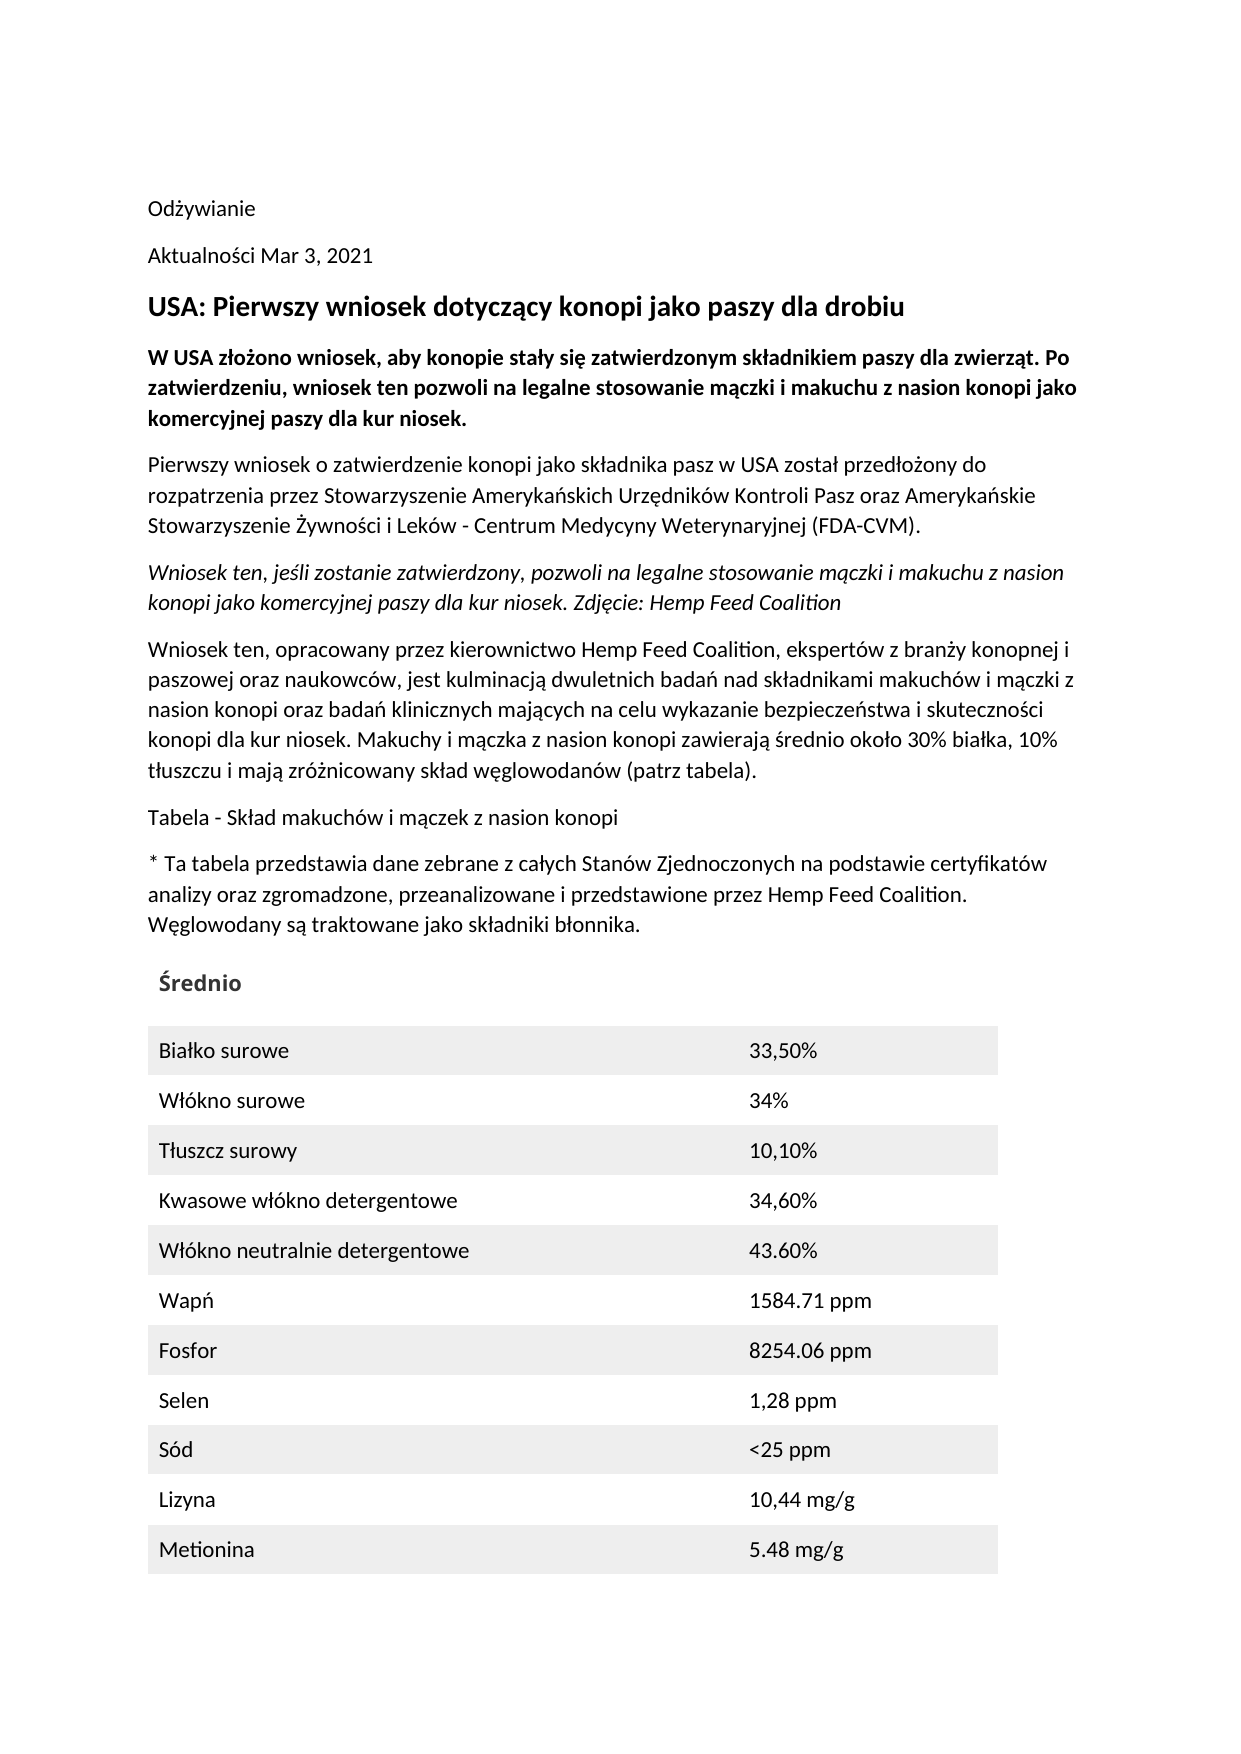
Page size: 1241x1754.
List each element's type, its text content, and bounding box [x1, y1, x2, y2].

table_cell Metionina [148, 1525, 738, 1574]
text Odżywianie [148, 194, 1093, 222]
table_cell Lizyna [148, 1475, 738, 1524]
text Tabela - Skład makuchów i mączek z nasion konopi [148, 803, 1093, 831]
table_cell 34,60% [738, 1175, 998, 1225]
text Pierwszy wniosek o zatwierdzenie konopi jako składnika pasz w USA został przedłożony do rozpatrzenia przez Stowarzyszenie Amerykańskich Urzędników Kontroli Pasz oraz Amerykańskie Stowarzyszenie Żywności i Leków - Centrum Medycyny Weterynaryjnej (FDA-CVM). [148, 451, 1093, 539]
table_cell <25 ppm [738, 1425, 998, 1474]
text Aktualności Mar 3, 2021 [148, 241, 1093, 269]
table_cell Tłuszcz surowy [148, 1125, 738, 1175]
table_cell 10,10% [738, 1125, 998, 1175]
table_cell 1584.71 ppm [738, 1275, 998, 1325]
table_cell 10,44 mg/g [738, 1475, 998, 1524]
table_cell Włókno surowe [148, 1075, 738, 1125]
text W USA złożono wniosek, aby konopie stały się zatwierdzonym składnikiem paszy dla zwierząt. Po zatwierdzeniu, wniosek ten pozwoli na legalne stosowanie mączki i makuchu z nasion konopi jako komercyjnej paszy dla kur niosek. [148, 343, 1093, 432]
table_cell 5.48 mg/g [738, 1525, 998, 1574]
table_cell Sód [148, 1425, 738, 1474]
table_cell 1,28 ppm [738, 1375, 998, 1425]
table_cell Włókno neutralnie detergentowe [148, 1225, 738, 1275]
text USA: Pierwszy wniosek dotyczący konopi jako paszy dla drobiu [148, 288, 1093, 324]
table_cell Selen [148, 1375, 738, 1425]
table_header Średnio [148, 957, 738, 1026]
table_cell 8254.06 ppm [738, 1325, 998, 1375]
table_cell 43.60% [738, 1225, 998, 1275]
table_cell Białko surowe [148, 1026, 738, 1075]
table_cell 34% [738, 1075, 998, 1125]
table_cell Fosfor [148, 1325, 738, 1375]
table_cell 33,50% [738, 1026, 998, 1075]
text * Ta tabela przedstawia dane zebrane z całych Stanów Zjednoczonych na podstawie certyfikatów analizy oraz zgromadzone, przeanalizowane i przedstawione przez Hemp Feed Coalition. Węglowodany są traktowane jako składniki błonnika. [148, 849, 1093, 938]
table_cell Wapń [148, 1275, 738, 1325]
text Wniosek ten, jeśli zostanie zatwierdzony, pozwoli na legalne stosowanie mączki i makuchu z nasion konopi jako komercyjnej paszy dla kur niosek. Zdjęcie: Hemp Feed Coalition [148, 558, 1093, 616]
table_cell Kwasowe włókno detergentowe [148, 1175, 738, 1225]
text Wniosek ten, opracowany przez kierownictwo Hemp Feed Coalition, ekspertów z branży konopnej i paszowej oraz naukowców, jest kulminacją dwuletnich badań nad składnikami makuchów i mączki z nasion konopi oraz badań klinicznych mających na celu wykazanie bezpieczeństwa i skuteczności konopi dla kur niosek. Makuchy i mączka z nasion konopi zawierają średnio około 30% białka, 10% tłuszczu i mają zróżnicowany skład węglowodanów (patrz tabela). [148, 635, 1093, 784]
